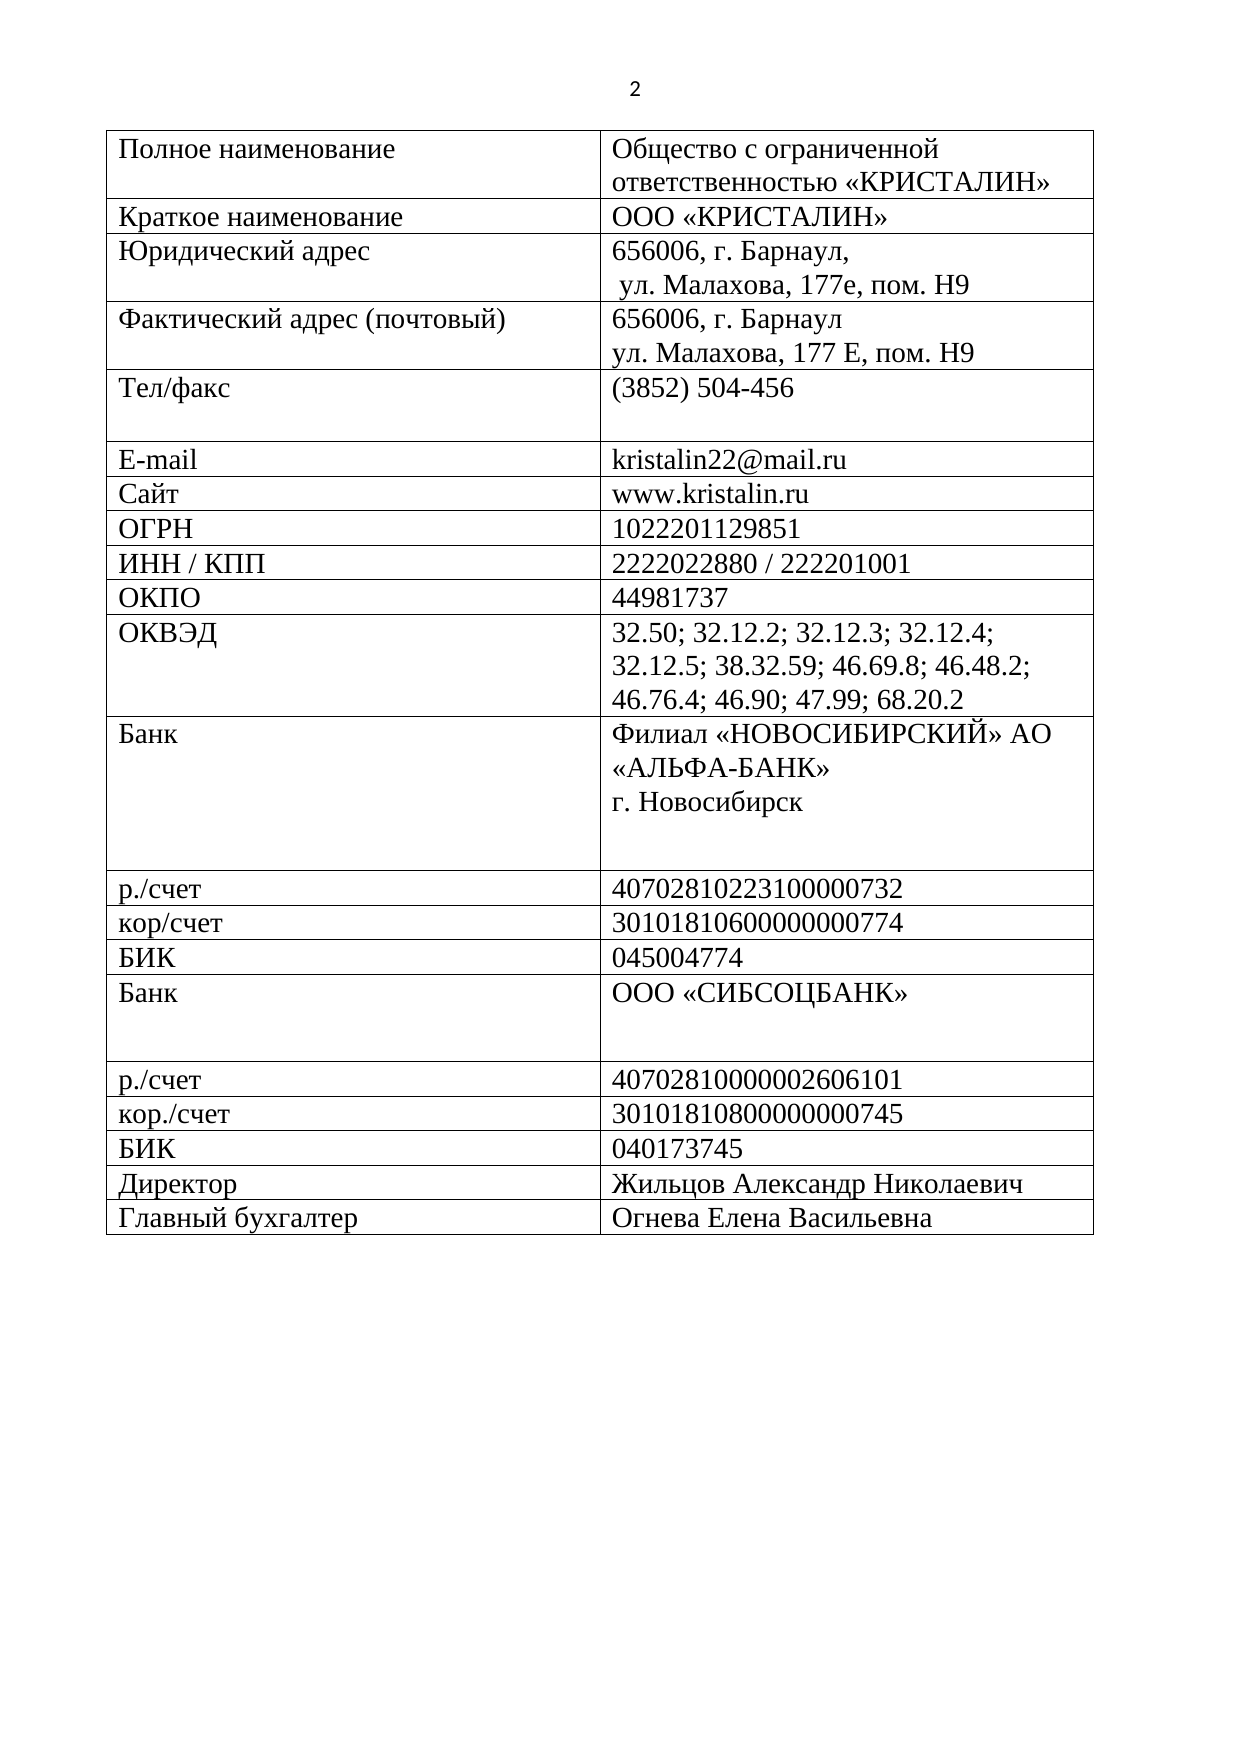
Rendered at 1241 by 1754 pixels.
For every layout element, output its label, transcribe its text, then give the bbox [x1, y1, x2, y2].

table_cell ИНН / КПП [107, 546, 600, 579]
table_cell ООО «КРИСТАЛИН» [601, 199, 1093, 232]
table_cell ОКПО [107, 580, 600, 614]
table_cell кор./счет [107, 1097, 600, 1130]
table_cell . Барнаул ул. Малахова, 177 Е, пом. Н9 [601, 302, 1093, 369]
table_cell 32.50; 32.12.2; 32.12.3; 32.12.4; 32.12.5; 38.32.59; 46.69.8; 46.48.2; 46.76.4; 46.90; 47.99; 68.20.2 [601, 615, 1093, 716]
table_cell . Барнаул, ул. Малахова, 177е, пом. Н9 [601, 234, 1093, 301]
table_cell Директор [107, 1166, 600, 1199]
table_cell Тел/факс [107, 370, 600, 441]
table_cell 40702810223100000732 [601, 871, 1093, 904]
table_cell kristalin22@mail.ru [601, 442, 1093, 476]
table_cell ОГРН [107, 511, 600, 545]
table_cell Е-mail [107, 442, 600, 476]
table_cell р./счет [107, 871, 600, 904]
table_cell ООО «СИБСОЦБАНК» [601, 975, 1093, 1061]
table_cell 40702810000002606101 [601, 1062, 1093, 1096]
table_cell Главный бухгалтер [107, 1200, 600, 1234]
table_cell 44981737 [601, 580, 1093, 614]
table_cell р./счет [107, 1062, 600, 1096]
table_cell Жильцов Александр Николаевич [601, 1166, 1093, 1199]
table_cell Сайт [107, 477, 600, 510]
table_cell Краткое наименование [107, 199, 600, 232]
table_cell Огнева Елена Васильевна [601, 1200, 1093, 1234]
table_cell 30101810800000000745 [601, 1097, 1093, 1130]
table_cell Юридический адрес [107, 234, 600, 301]
table_cell Банк [107, 975, 600, 1061]
table_cell 30101810600000000774 [601, 906, 1093, 939]
table_cell БИК [107, 940, 600, 974]
table_cell БИК [107, 1131, 600, 1165]
table_cell кор/счет [107, 906, 600, 939]
table_cell 2222022880 / 222201001 [601, 546, 1093, 579]
table_cell Филиал «НОВОСИБИРСКИЙ» АО «АЛЬФА-БАНК» г. Новосибирск [601, 717, 1093, 870]
table_cell ОКВЭД [107, 615, 600, 716]
table_cell www.kristalin.ru [601, 477, 1093, 510]
table_cell 1022201129851 [601, 511, 1093, 545]
table_header Общество с ограниченной ответственностью «КРИСТАЛИН» [601, 131, 1093, 198]
table_header Полное наименование [107, 131, 600, 198]
table_cell 045004774 [601, 940, 1093, 974]
table_cell (3852) 504-456 [601, 370, 1093, 441]
table_cell Банк [107, 717, 600, 870]
table_cell 040173745 [601, 1131, 1093, 1165]
table_cell Фактический адрес (почтовый) [107, 302, 600, 369]
